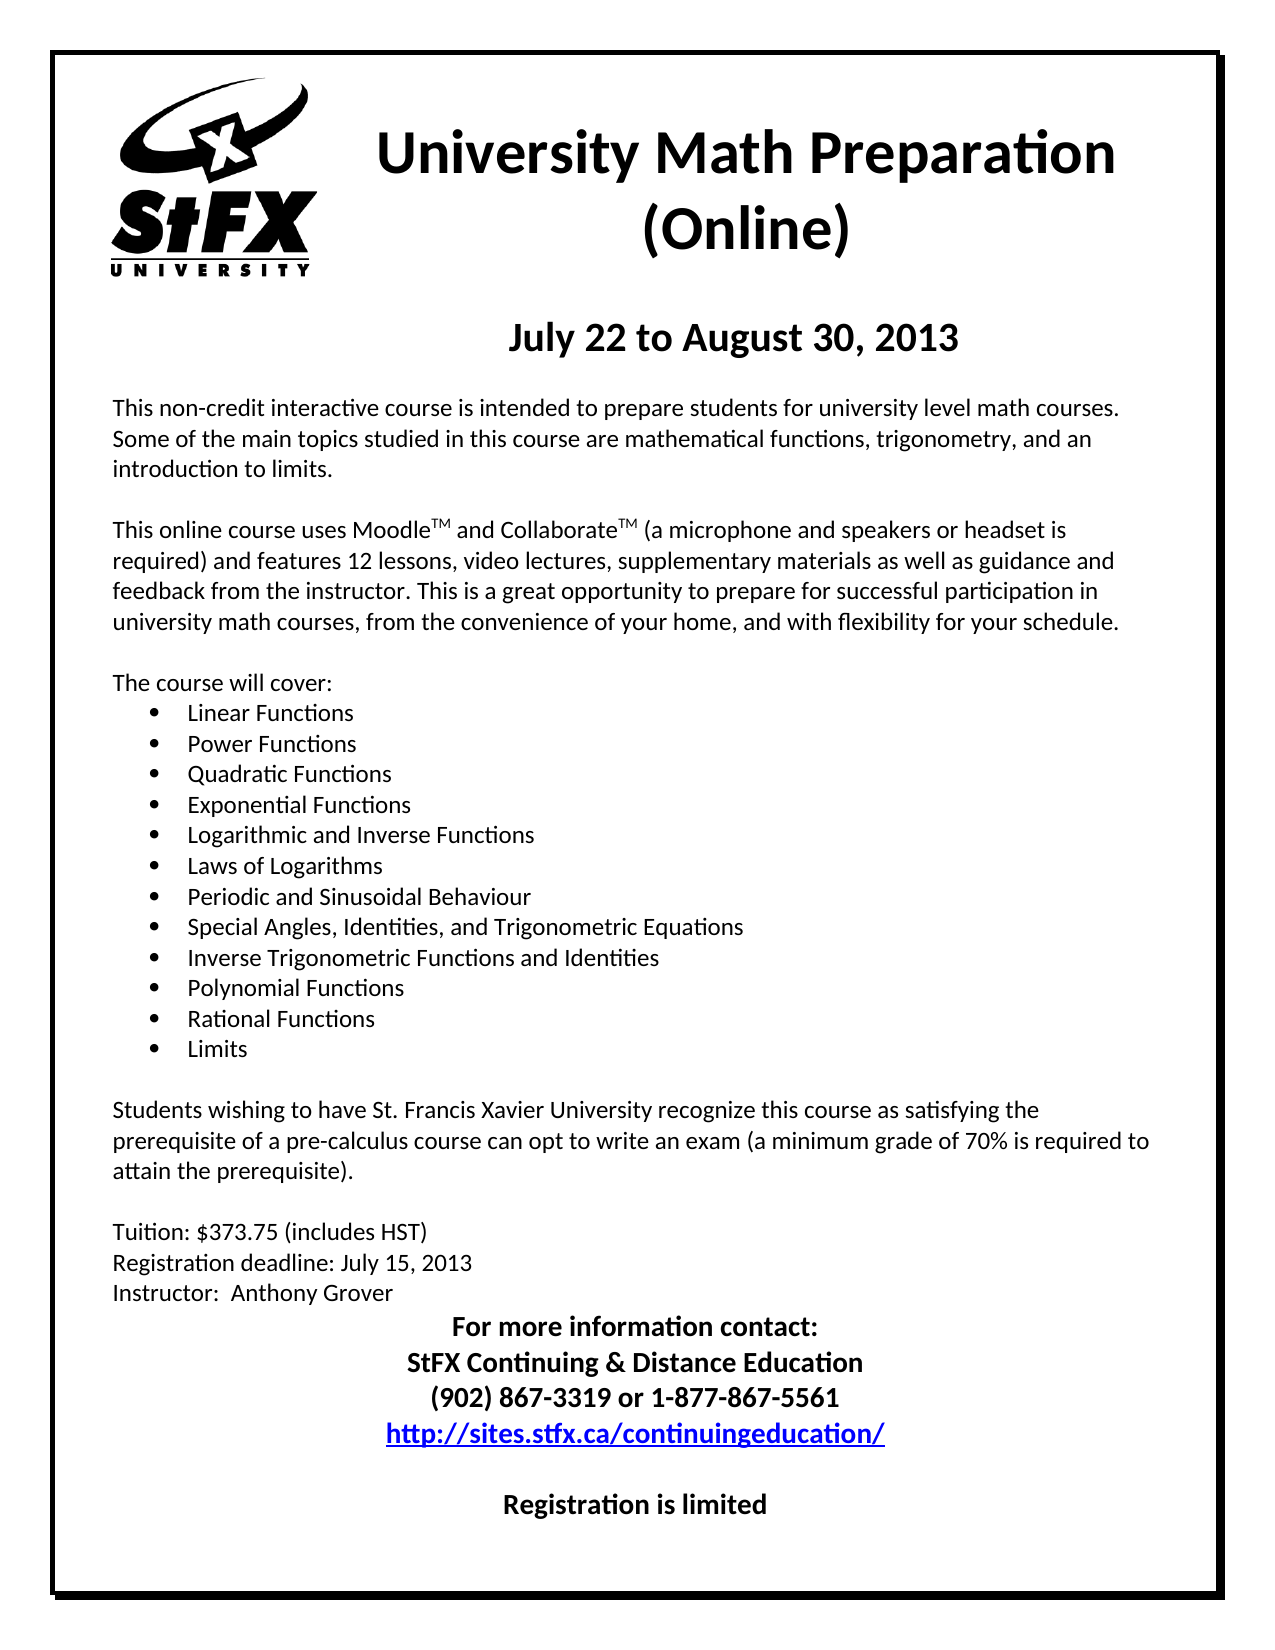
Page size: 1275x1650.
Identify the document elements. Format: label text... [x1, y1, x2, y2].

list Logarithmic and Inverse Functions [150, 820, 1158, 850]
list Limits [150, 1033, 1158, 1064]
list Rational Functions [150, 1003, 1158, 1033]
text The course will cover: [112, 667, 1158, 698]
text StFX Continuing & Distance Education [112, 1344, 1158, 1379]
list Laws of Logarithms [150, 850, 1158, 881]
text Students wishing to have St. Francis Xavier University recognize this course as satisfying the prerequisite of a pre-calculus course can opt to write an exam (a minimum grade of 70% is required to attain the prerequisite). [112, 1094, 1158, 1186]
list Inverse Trigonometric Functions and Identities [150, 942, 1158, 972]
list Quadratic Functions [150, 759, 1158, 789]
text http://sites.stfx.ca/continuingeducation/ [112, 1415, 1158, 1451]
list Linear Functions [150, 698, 1158, 728]
text Registration is limited [112, 1486, 1158, 1522]
picture [111, 75, 318, 275]
list Special Angles, Identities, and Trigonometric Equations [150, 911, 1158, 942]
list Polynomial Functions [150, 972, 1158, 1003]
text This non-credit interactive course is intended to prepare students for university level math courses. Some of the main topics studied in this course are mathematical functions, trigonometry, and an introduction to limits. [112, 392, 1158, 484]
text This online course uses MoodleTM and CollaborateTM (a microphone and speakers or headset is required) and features 12 lessons, video lectures, supplementary materials as well as guidance and feedback from the instructor. This is a great opportunity to prepare for successful participation in university math courses, from the convenience of your home, and with flexibility for your schedule. [112, 514, 1158, 637]
list Power Functions [150, 728, 1158, 759]
list Periodic and Sinusoidal Behaviour [150, 881, 1158, 911]
text (902) 867-3319 or 1-877-867-5561 [112, 1379, 1158, 1415]
list Exponential Functions [150, 789, 1158, 820]
text Instructor: Anthony Grover [112, 1277, 1158, 1308]
text University Math Preparation (Online) [318, 112, 1158, 265]
text July 22 to August 30, 2013 [112, 311, 1158, 362]
text Registration deadline: July 15, 2013 [112, 1247, 1158, 1277]
text For more information contact: [112, 1308, 1158, 1344]
text Tuition: $373.75 (includes HST) [112, 1216, 1158, 1247]
